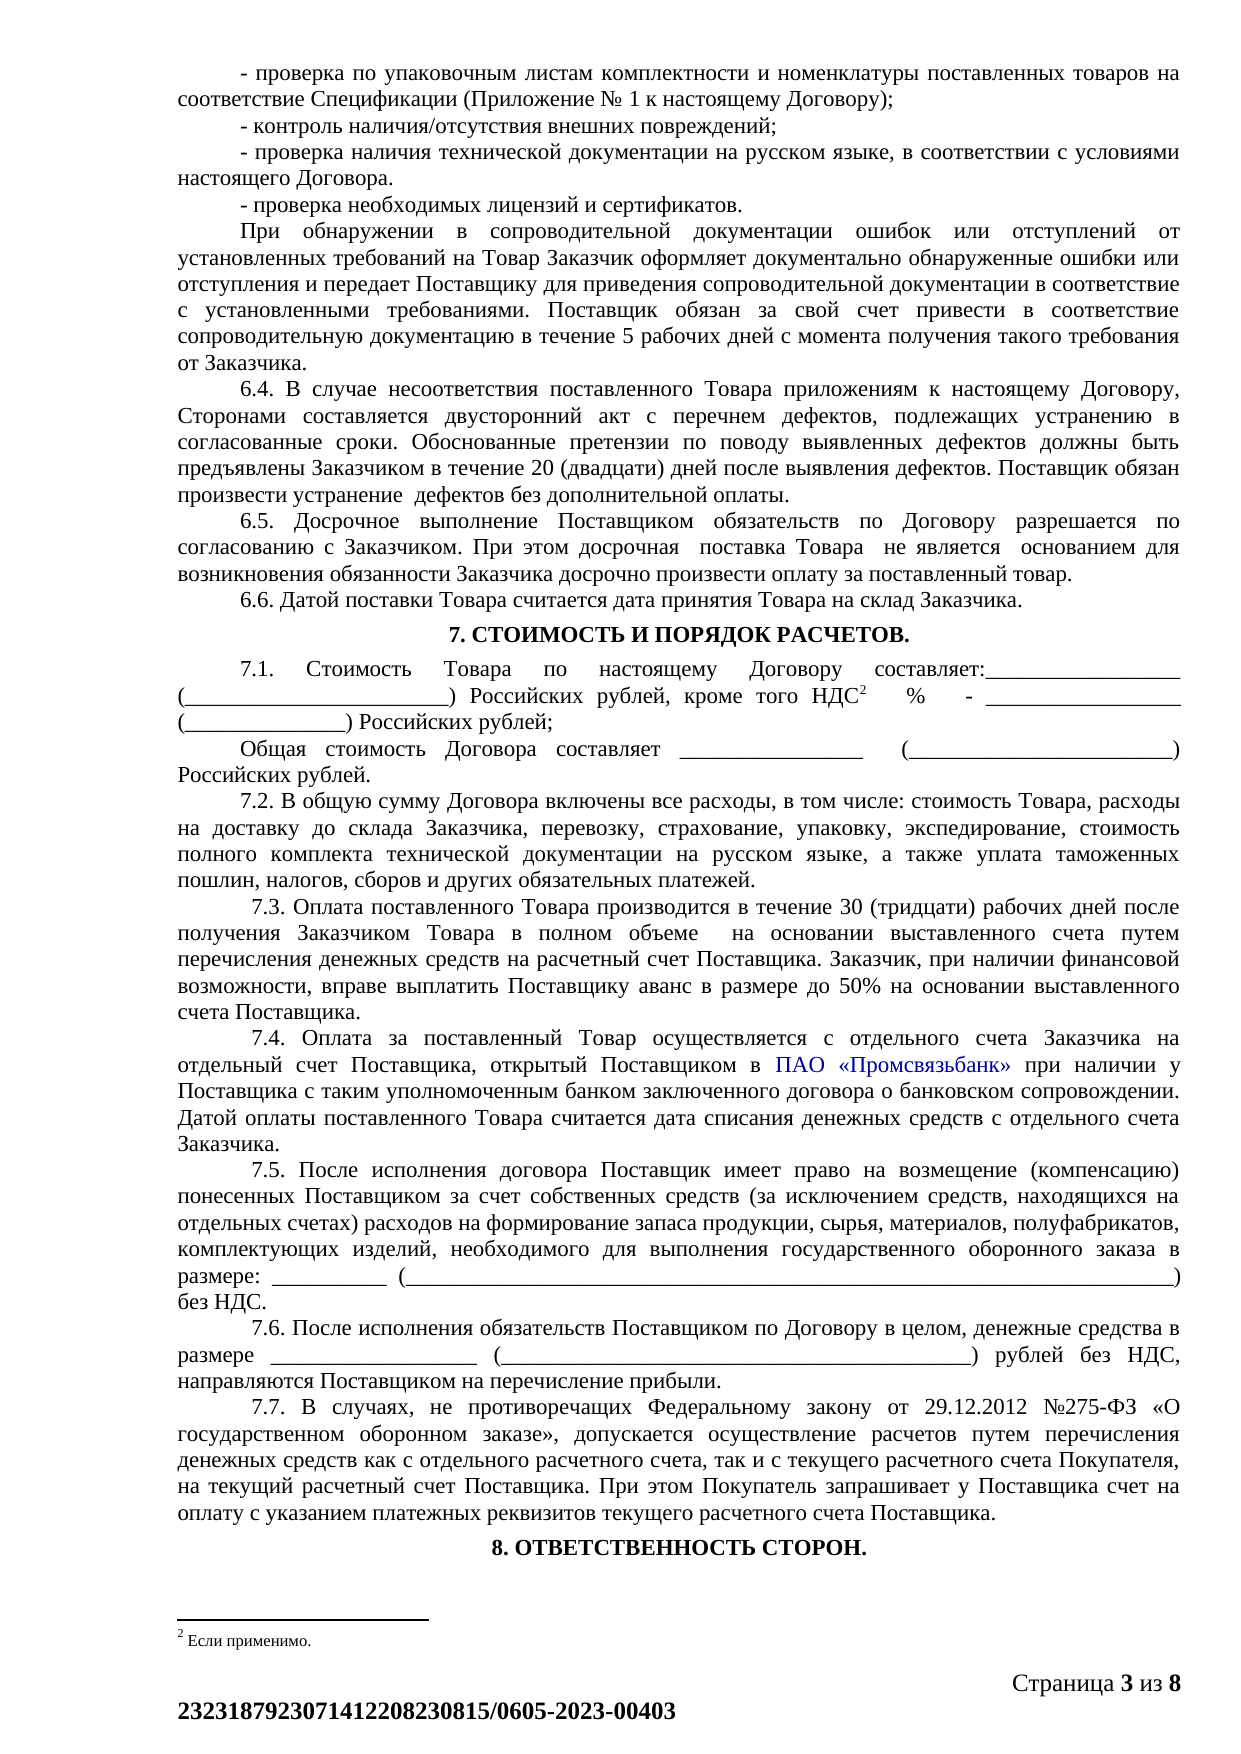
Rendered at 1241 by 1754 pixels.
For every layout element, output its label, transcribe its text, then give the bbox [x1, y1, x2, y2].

text 7.3. Оплата поставленного Товара производится в течение 30 (тридцати) рабочих дней после получения Заказчиком Товара в полном объеме на основании выставленного счета путем перечисления денежных средств на расчетный счет Поставщика. Заказчик, при наличии финансовой возможности, вправе выплатить Поставщику аванс в размере до 50% на основании выставленного счета Поставщика. [177, 893, 1181, 1024]
text - проверка наличия технической документации на русском языке, в соответствии с условиями настоящего Договора. [177, 138, 1181, 191]
text 7.4. Оплата за поставленный Товар осуществляется с отдельного счета Заказчика на отдельный счет Поставщика, открытый Поставщиком в ПАО «Промсвязьбанк» при наличии у Поставщика с таким уполномоченным банком заключенного договора о банковском сопровождении. Датой оплаты поставленного Товара считается дата списания денежных средств с отдельного счета Заказчика. [177, 1024, 1181, 1156]
text 7.2. В общую сумму Договора включены все расходы, в том числе: стоимость Товара, расходы на доставку до склада Заказчика, перевозку, страхование, упаковку, экспедирование, стоимость полного комплекта технической документации на русском языке, а также уплата таможенных пошлин, налогов, сборов и других обязательных платежей. [177, 787, 1181, 893]
text 7. СТОИМОСТЬ И ПОРЯДОК РАСЧЕТОВ. [177, 621, 1181, 647]
text 7.5. После исполнения договора Поставщик имеет право на возмещение (компенсацию) понесенных Поставщиком за счет собственных средств (за исключением средств, находящихся на отдельных счетах) расходов на формирование запаса продукции, сырья, материалов, полуфабрикатов, комплектующих изделий, необходимого для выполнения государственного оборонного заказа в размере: __________ (___________________________________________________________________) без НДС. [177, 1156, 1181, 1314]
text 7.6. После исполнения обязательств Поставщиком по Договору в целом, денежные средства в размере __________________ (_________________________________________) рублей без НДС, направляются Поставщиком на перечисление прибыли. [177, 1314, 1181, 1393]
text 7.1. Стоимость Товара по настоящему Договору составляет:_________________ (_______________________) Российских рублей, кроме того НДС % - _________________ (______________) Российских рублей; [177, 656, 1181, 734]
text При обнаружении в сопроводительной документации ошибок или отступлений от установленных требований на Товар Заказчик оформляет документально обнаруженные ошибки или отступления и передает Поставщику для приведения сопроводительной документации в соответствие с установленными требованиями. Поставщик обязан за свой счет привести в соответствие сопроводительную документацию в течение 5 рабочих дней с момента получения такого требования от Заказчика. [177, 217, 1181, 375]
text Общая стоимость Договора составляет ________________ (_______________________) Российских рублей. [177, 734, 1181, 787]
text - проверка необходимых лицензий и сертификатов. [177, 191, 1181, 217]
text 8. ОТВЕТСТВЕННОСТЬ СТОРОН. [177, 1533, 1181, 1560]
text - проверка по упаковочным листам комплектности и номенклатуры поставленных товаров на соответствие Спецификации (Приложение № 1 к настоящему Договору); [177, 59, 1181, 112]
text 6.5. Досрочное выполнение Поставщиком обязательств по Договору разрешается по согласованию с Заказчиком. При этом досрочная поставка Товара не является основанием для возникновения обязанности Заказчика досрочно произвести оплату за поставленный товар. [177, 507, 1181, 586]
text 7.7. В случаях, не противоречащих Федеральному закону от 29.12.2012 №275-ФЗ «О государственном оборонном заказе», допускается осуществление расчетов путем перечисления денежных средств как с отдельного расчетного счета, так и с текущего расчетного счета Покупателя, на текущий расчетный счет Поставщика. При этом Покупатель запрашивает у Поставщика счет на оплату с указанием платежных реквизитов текущего расчетного счета Поставщика. [177, 1393, 1181, 1525]
text - контроль наличия/отсутствия внешних повреждений; [177, 112, 1181, 138]
text 6.4. В случае несоответствия поставленного Товара приложениям к настоящему Договору, Сторонами составляется двусторонний акт с перечнем дефектов, подлежащих устранению в согласованные сроки. Обоснованные претензии по поводу выявленных дефектов должны быть предъявлены Заказчиком в течение 20 (двадцати) дней после выявления дефектов. Поставщик обязан произвести устранение дефектов без дополнительной оплаты. [177, 375, 1181, 507]
text 6.6. Датой поставки Товара считается дата принятия Товара на склад Заказчика. [177, 586, 1181, 612]
